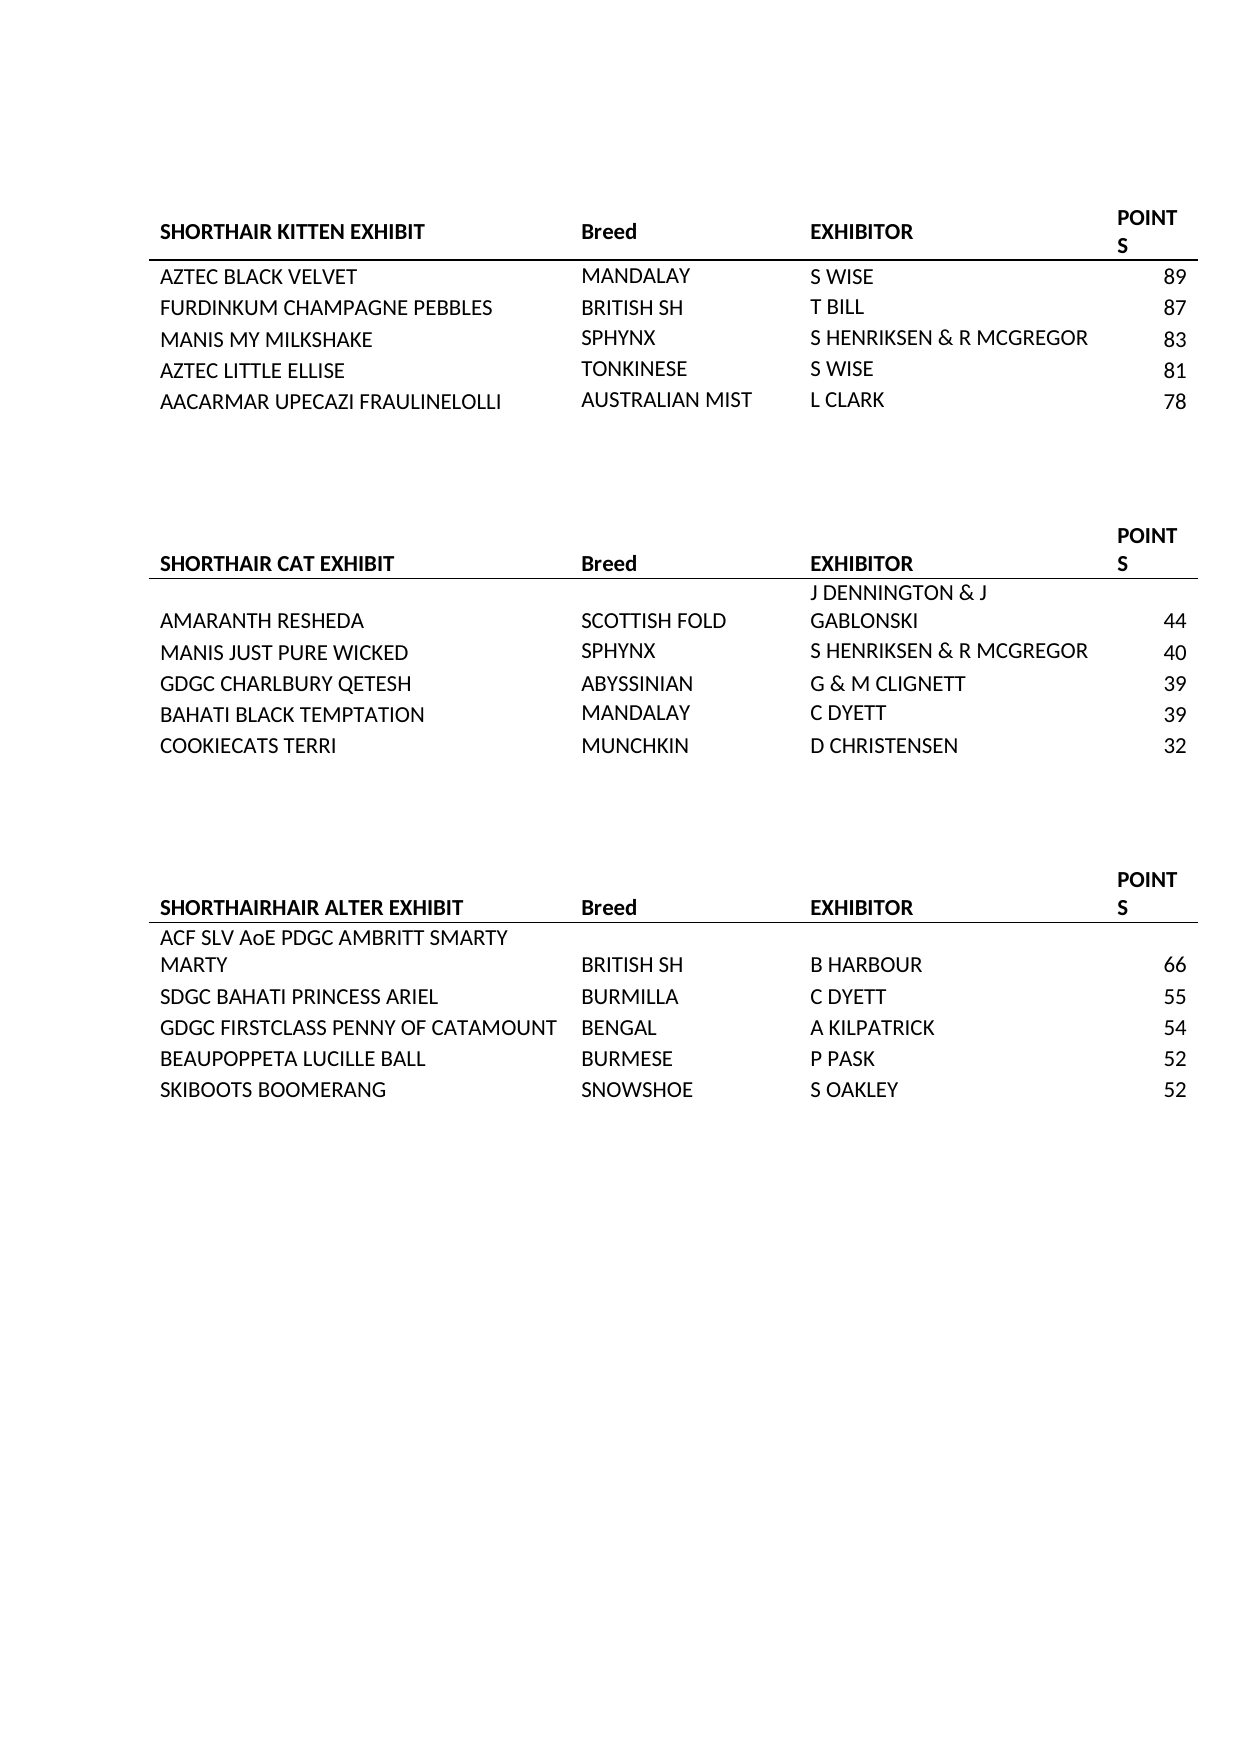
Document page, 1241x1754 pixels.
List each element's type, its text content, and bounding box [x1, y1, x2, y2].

table_header SHORTHAIR KITTEN EXHIBIT [149, 203, 570, 259]
table_cell AUSTRALIAN MIST [570, 384, 799, 415]
table_cell SDGC BAHATI PRINCESS ARIEL [149, 979, 570, 1010]
table_header SHORTHAIR CAT EXHIBIT [149, 521, 570, 577]
table_cell TONKINESE [570, 353, 799, 384]
table_cell D CHRISTENSEN [799, 728, 1106, 759]
table_cell 39 [1106, 666, 1198, 697]
table_cell AZTEC LITTLE ELLISE [149, 353, 570, 384]
table_cell ACF SLV AoE PDGC AMBRITT SMARTY MARTY [149, 923, 570, 979]
table_cell SPHYNX [570, 322, 799, 353]
table_cell 54 [1106, 1010, 1198, 1041]
table_cell 87 [1106, 290, 1198, 322]
table_header SHORTHAIRHAIR ALTER EXHIBIT [149, 866, 570, 922]
table_cell SCOTTISH FOLD [570, 579, 799, 634]
table_header Breed [570, 203, 799, 259]
table_cell AMARANTH RESHEDA [149, 579, 570, 634]
table_cell SNOWSHOE [570, 1073, 799, 1104]
table_cell S WISE [799, 353, 1106, 384]
table_cell J DENNINGTON & J GABLONSKI [799, 579, 1106, 634]
table_cell B HARBOUR [799, 923, 1106, 979]
table_cell MANIS MY MILKSHAKE [149, 322, 570, 353]
table_cell T BILL [799, 290, 1106, 322]
table_header POINTS [1106, 521, 1198, 577]
table_cell P PASK [799, 1041, 1106, 1072]
table_cell ABYSSINIAN [570, 666, 799, 697]
table_cell BURMESE [570, 1041, 799, 1072]
table_header EXHIBITOR [799, 866, 1106, 922]
table_cell 83 [1106, 322, 1198, 353]
table_cell SKIBOOTS BOOMERANG [149, 1073, 570, 1104]
table_header Breed [570, 866, 799, 922]
table_cell C DYETT [799, 697, 1106, 728]
table_cell 78 [1106, 384, 1198, 415]
table_cell BRITISH SH [570, 290, 799, 322]
table_cell BEAUPOPPETA LUCILLE BALL [149, 1041, 570, 1072]
table_cell BURMILLA [570, 979, 799, 1010]
table_cell BAHATI BLACK TEMPTATION [149, 697, 570, 728]
table_cell 89 [1106, 261, 1198, 290]
table_header POINTS [1106, 203, 1198, 259]
table_cell BENGAL [570, 1010, 799, 1041]
table_header POINTS [1106, 866, 1198, 922]
table_cell 52 [1106, 1041, 1198, 1072]
table_cell COOKIECATS TERRI [149, 728, 570, 759]
table_cell 40 [1106, 635, 1198, 666]
table_cell S HENRIKSEN & R MCGREGOR [799, 322, 1106, 353]
table_cell S OAKLEY [799, 1073, 1106, 1104]
table_cell C DYETT [799, 979, 1106, 1010]
table_cell S HENRIKSEN & R MCGREGOR [799, 635, 1106, 666]
table_header Breed [570, 521, 799, 577]
table_cell L CLARK [799, 384, 1106, 415]
table_header EXHIBITOR [799, 203, 1106, 259]
table_cell BRITISH SH [570, 923, 799, 979]
table_cell MANIS JUST PURE WICKED [149, 635, 570, 666]
table_cell G & M CLIGNETT [799, 666, 1106, 697]
table_cell 81 [1106, 353, 1198, 384]
table_cell S WISE [799, 261, 1106, 290]
table_cell SPHYNX [570, 635, 799, 666]
table_cell 44 [1106, 579, 1198, 634]
table_cell 32 [1106, 728, 1198, 759]
table_cell AACARMAR UPECAZI FRAULINELOLLI [149, 384, 570, 415]
table_cell MANDALAY [570, 261, 799, 290]
table_cell 55 [1106, 979, 1198, 1010]
table_cell AZTEC BLACK VELVET [149, 261, 570, 290]
table_cell MUNCHKIN [570, 728, 799, 759]
table_header EXHIBITOR [799, 521, 1106, 577]
table_cell A KILPATRICK [799, 1010, 1106, 1041]
table_cell GDGC FIRSTCLASS PENNY OF CATAMOUNT [149, 1010, 570, 1041]
table_cell 39 [1106, 697, 1198, 728]
table_cell MANDALAY [570, 697, 799, 728]
table_cell 66 [1106, 923, 1198, 979]
table_cell 52 [1106, 1073, 1198, 1104]
table_cell FURDINKUM CHAMPAGNE PEBBLES [149, 290, 570, 322]
table_cell GDGC CHARLBURY QETESH [149, 666, 570, 697]
